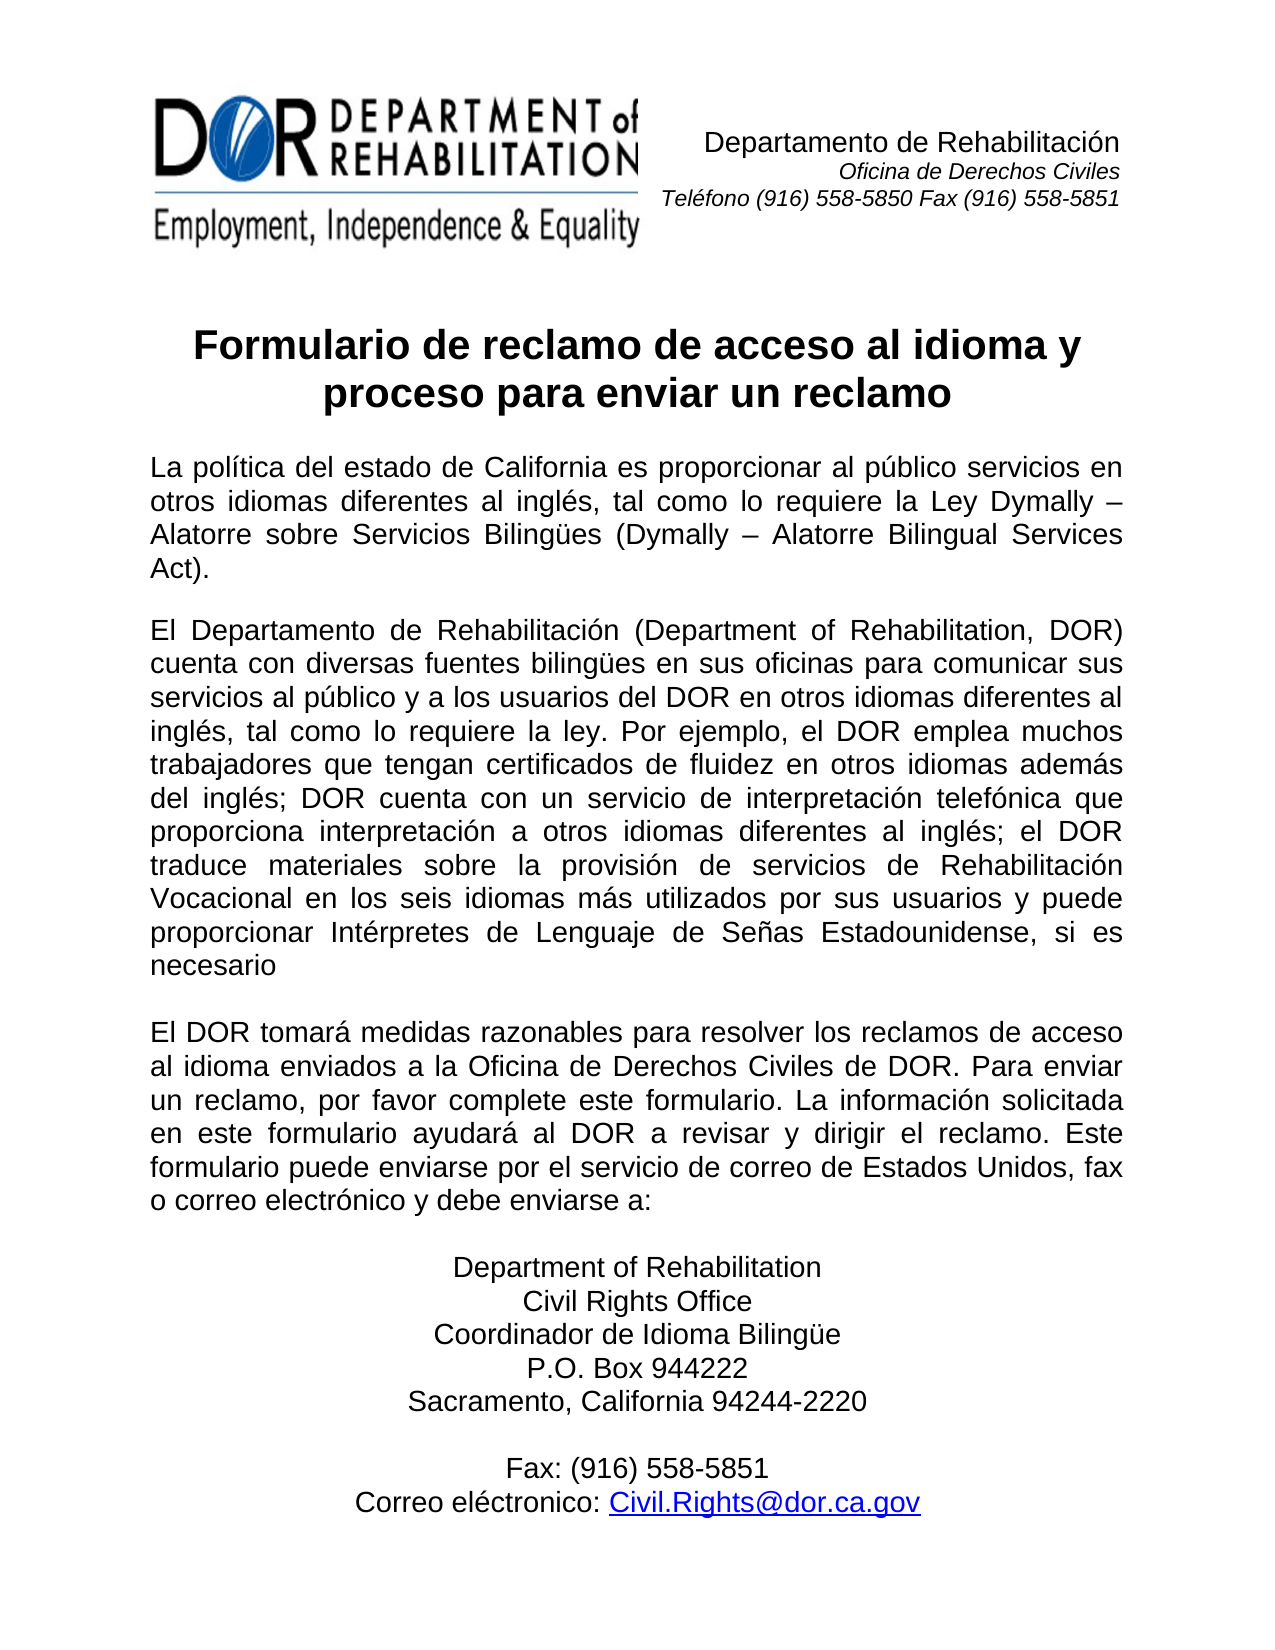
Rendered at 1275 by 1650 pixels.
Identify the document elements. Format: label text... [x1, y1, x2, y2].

text Correo eléctronico: Civil.Rights@dor.ca.gov [150, 1485, 1125, 1518]
text Fax: (916) 558-5851 [150, 1451, 1125, 1485]
text El DOR tomará medidas razonables para resolver los reclamos de acceso al idioma enviados a la Oficina de Derechos Civiles de DOR. Para enviar un reclamo, por favor complete este formulario. La información solicitada en este formulario ayudará al DOR a revisar y dirigir el reclamo. Este formulario puede enviarse por el servicio de correo de Estados Unidos, fax o correo electrónico y debe enviarse a: [150, 1015, 1125, 1217]
text El Departamento de Rehabilitación (Department of Rehabilitation, DOR) cuenta con diversas fuentes bilingües en sus oficinas para comunicar sus servicios al público y a los usuarios del DOR en otros idiomas diferentes al inglés, tal como lo requiere la ley. Por ejemplo, el DOR emplea muchos trabajadores que tengan certificados de fluidez en otros idiomas además del inglés; DOR cuenta con un servicio de interpretación telefónica que proporciona interpretación a otros idiomas diferentes al inglés; el DOR traduce materiales sobre la provisión de servicios de Rehabilitación Vocacional en los seis idiomas más utilizados por sus usuarios y puede proporcionar Intérpretes de Lenguaje de Señas Estadounidense, si es necesario [150, 613, 1125, 982]
text Department of Rehabilitation [150, 1250, 1125, 1284]
text Sacramento, California 94244-2220 [150, 1384, 1125, 1418]
picture [150, 84, 648, 254]
text Formulario de reclamo de acceso al idioma y proceso para enviar un reclamo [150, 321, 1125, 416]
text Civil Rights Office [150, 1284, 1125, 1317]
text La política del estado de California es proporcionar al público servicios en otros idiomas diferentes al inglés, tal como lo requiere la Ley Dymally – Alatorre sobre Servicios Bilingües (Dymally – Alatorre Bilingual Services Act). [150, 450, 1125, 584]
text P.O. Box 944222 [150, 1351, 1125, 1384]
text Coordinador de Idioma Bilingüe [150, 1317, 1125, 1351]
